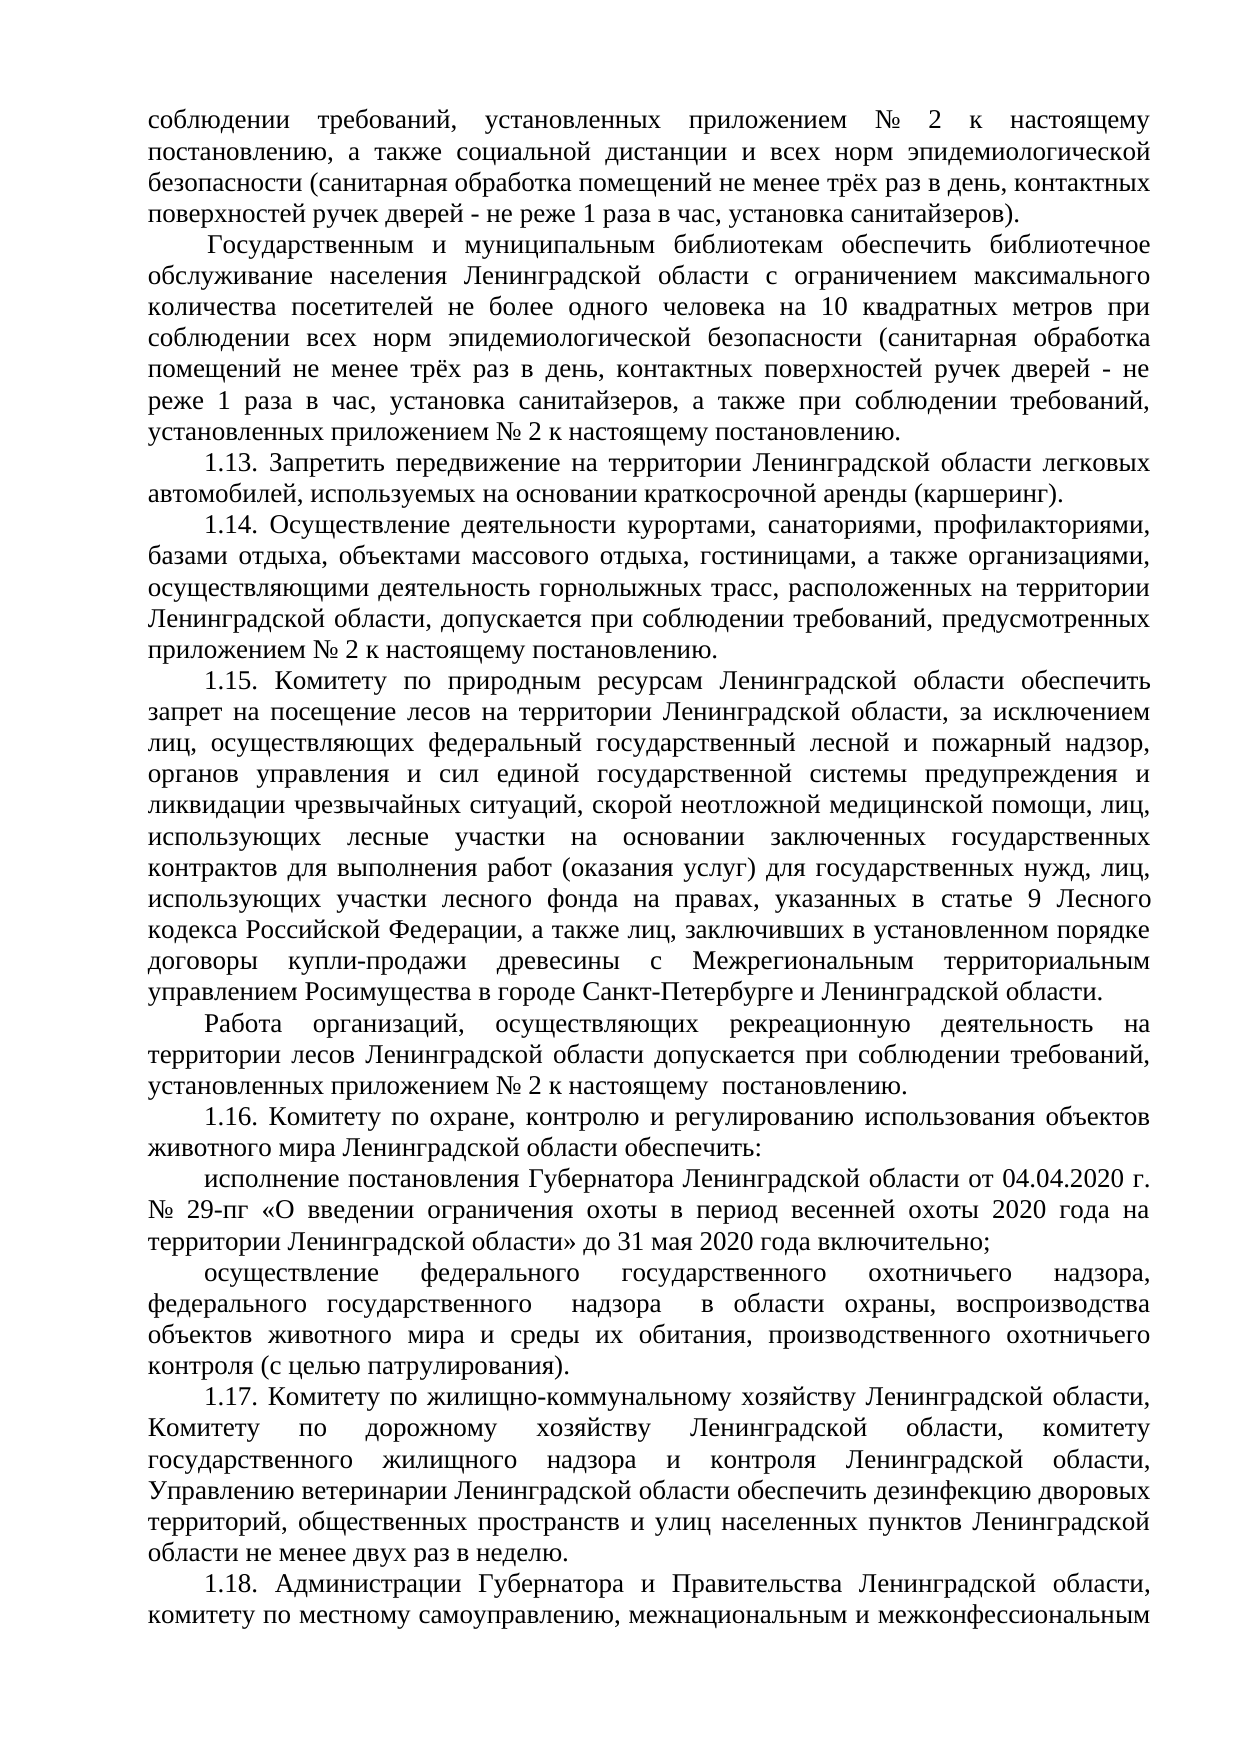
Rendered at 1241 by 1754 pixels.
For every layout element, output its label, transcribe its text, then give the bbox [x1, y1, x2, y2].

text осуществление федерального государственного охотничьего надзора, федерального государственного надзора в области охраны, воспроизводства объектов животного мира и среды их обитания, производственного охотничьего контроля (с целью патрулирования). [148, 1256, 1152, 1380]
text 1.17. Комитету по жилищно-коммунальному хозяйству Ленинградской области, Комитету по дорожному хозяйству Ленинградской области, комитету государственного жилищного надзора и контроля Ленинградской области, Управлению ветеринарии Ленинградской области обеспечить дезинфекцию дворовых территорий, общественных пространств и улиц населенных пунктов Ленинградской области не менее двух раз в неделю. [148, 1380, 1152, 1567]
text Работа организаций, осуществляющих рекреационную деятельность на территории лесов Ленинградской области допускается при соблюдении требований, установленных приложением № 2 к настоящему постановлению. [148, 1007, 1152, 1100]
text 1.16. Комитету по охране, контролю и регулированию использования объектов животного мира Ленинградской области обеспечить: [148, 1100, 1152, 1162]
text 1.14. Осуществление деятельности курортами, санаториями, профилакториями, базами отдыха, объектами массового отдыха, гостиницами, а также организациями, осуществляющими деятельность горнолыжных трасс, расположенных на территории Ленинградской области, допускается при соблюдении требований, предусмотренных приложением № 2 к настоящему постановлению. [148, 508, 1152, 664]
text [148, 1567, 1152, 1629]
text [148, 103, 1152, 228]
text исполнение постановления Губернатора Ленинградской области от 04.04.2020 г. № 29-пг «О введении ограничения охоты в период весенней охоты 2020 года на территории Ленинградской области» до 31 мая 2020 года включительно; [148, 1162, 1152, 1256]
text 1.13. Запретить передвижение на территории Ленинградской области легковых автомобилей, используемых на основании краткосрочной аренды (каршеринг). [148, 446, 1152, 508]
text 1.15. Комитету по природным ресурсам Ленинградской области обеспечить запрет на посещение лесов на территории Ленинградской области, за исключением лиц, осуществляющих федеральный государственный лесной и пожарный надзор, органов управления и сил единой государственной системы предупреждения и ликвидации чрезвычайных ситуаций, скорой неотложной медицинской помощи, лиц, использующих лесные участки на основании заключенных государственных контрактов для выполнения работ (оказания услуг) для государственных нужд, лиц, использующих участки лесного фонда на правах, указанных в статье 9 Лесного кодекса Российской Федерации, а также лиц, заключивших в установленном порядке договоры купли-продажи древесины с Межрегиональным территориальным управлением Росимущества в городе Санкт-Петербурге и Ленинградской области. [148, 664, 1152, 1007]
text Государственным и муниципальным библиотекам обеспечить библиотечное обслуживание населения Ленинградской области с ограничением максимального количества посетителей не более одного человека на 10 квадратных метров при соблюдении всех норм эпидемиологической безопасности (санитарная обработка помещений не менее трёх раз в день, контактных поверхностей ручек дверей - не реже 1 раза в час, установка санитайзеров, а также при соблюдении требований, установленных приложением № 2 к настоящему постановлению. [148, 228, 1152, 446]
